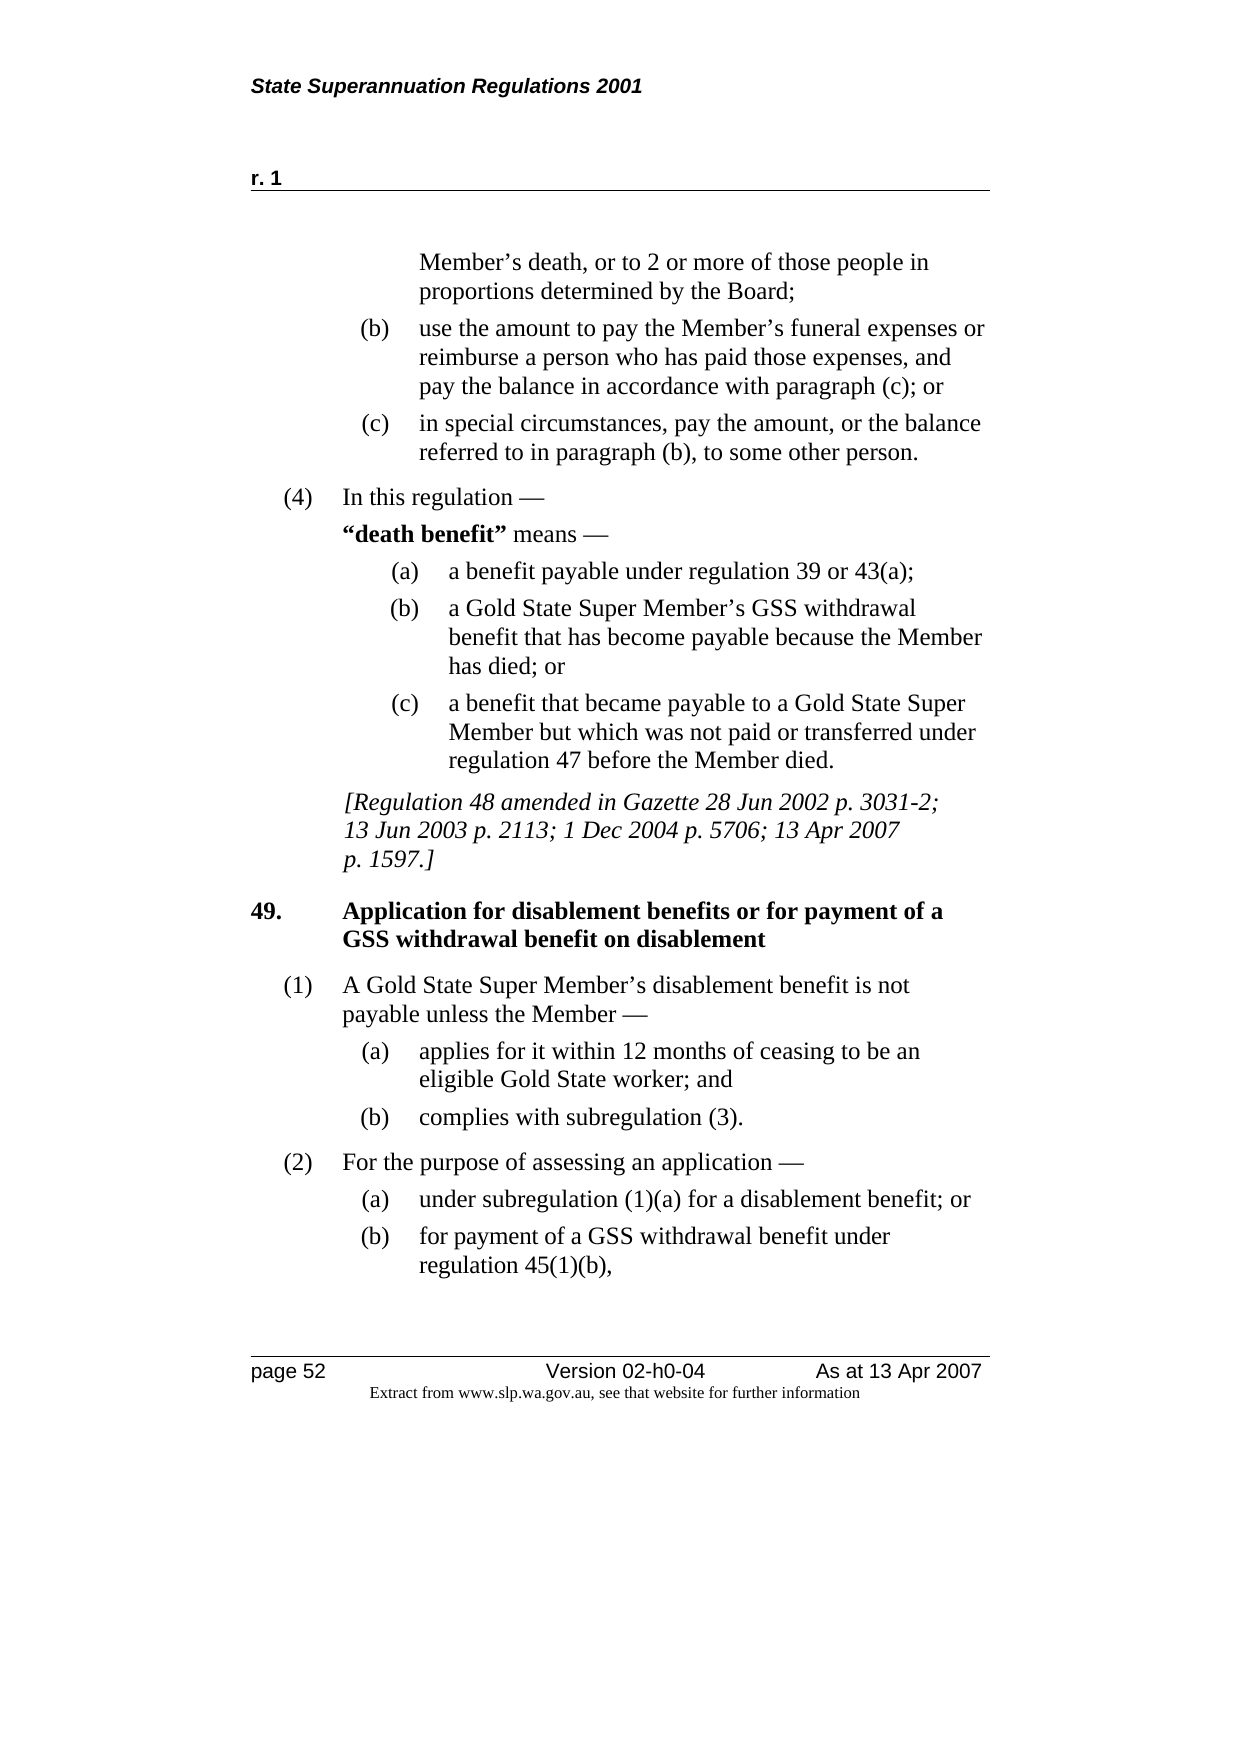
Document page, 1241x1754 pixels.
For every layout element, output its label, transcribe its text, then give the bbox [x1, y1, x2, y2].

text (b) use the amount to pay the Member’s funeral expenses or reimburse a person who has paid those expenses, and pay the balance in accordance with paragraph (c); or [251, 313, 990, 399]
text (a) under subregulation (1)(a) for a disablement benefit; or [251, 1184, 990, 1213]
text “death benefit” means — [251, 519, 990, 548]
subtitle 49. Application for disablement benefits or for payment of a GSS withdrawal benefit on disablement [251, 896, 990, 953]
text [251, 247, 990, 305]
text (c) in special circumstances, pay the amount, or the balance referred to in paragraph (b), to some other person. [251, 408, 990, 465]
text [Regulation 48 amended in Gazette 28 Jun 2002 p. 3031-2; 13 Jun 2003 p. 2113; 1 Dec 2004 p. 5706; 13 Apr 2007 p. 1597.] [251, 787, 990, 873]
text (c) a benefit that became payable to a Gold State Super Member but which was not paid or transferred under regulation 47 before the Member died. [251, 688, 990, 774]
text (b) a Gold State Super Member’s GSS withdrawal benefit that has become payable because the Member has died; or [251, 593, 990, 679]
text (b) for payment of a GSS withdrawal benefit under regulation 45(1)(b), [251, 1221, 990, 1279]
text (a) a benefit payable under regulation 39 or 43(a); [251, 556, 990, 585]
text (2) For the purpose of assessing an application — [251, 1147, 990, 1176]
text (4) In this regulation — [251, 482, 990, 511]
text (a) applies for it within 12 months of ceasing to be an eligible Gold State worker; and [251, 1036, 990, 1093]
text (1) A Gold State Super Member’s disablement benefit is not payable unless the Member — [251, 970, 990, 1027]
text (b) complies with subregulation (3). [251, 1102, 990, 1130]
